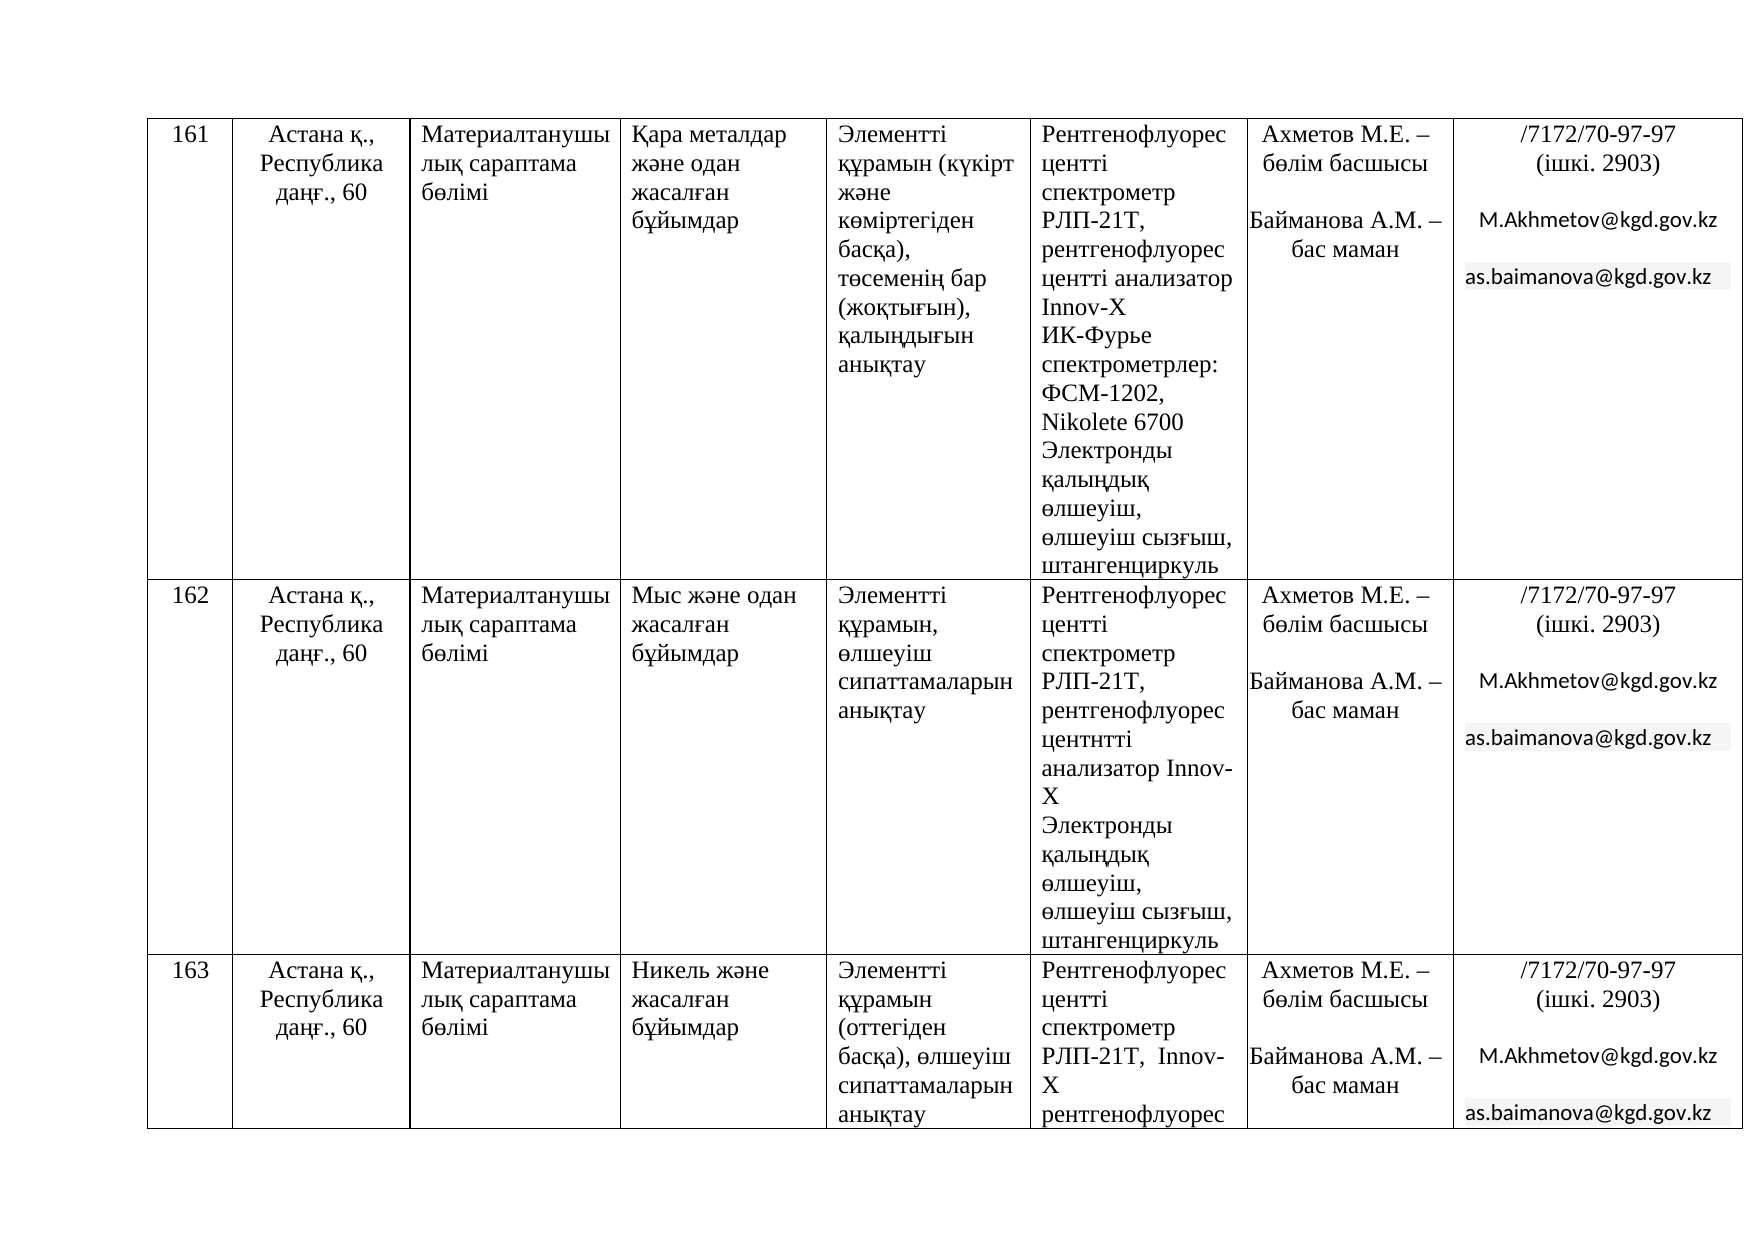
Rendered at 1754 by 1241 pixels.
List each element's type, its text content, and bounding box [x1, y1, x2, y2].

table_cell 161 [148, 119, 232, 579]
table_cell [411, 955, 620, 1127]
table_cell Мыс және одан жасалған бұйымдар [621, 580, 826, 954]
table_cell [411, 119, 620, 579]
table_cell Рентгенофлуоресцентті спектрометр РЛП-21Т, рентгенофлуоресцентнтті анализатор Innov-X Электронды қалыңдық өлшеуіш, өлшеуіш сызғыш, штангенциркуль [1031, 580, 1247, 954]
table_cell Элементті құрамын, өлшеуіш сипаттамаларын анықтау [827, 580, 1030, 954]
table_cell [827, 955, 1030, 1127]
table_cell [1454, 119, 1742, 579]
table_cell 163 [148, 955, 232, 1127]
table_cell Элементті құрамын (күкірт және көміртегіден басқа), төсеменің бар (жоқтығын), қалыңдығын анықтау [827, 119, 1030, 579]
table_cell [1248, 119, 1453, 579]
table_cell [1031, 955, 1247, 1127]
table_cell 162 [148, 580, 232, 954]
table_cell Ахметов М.Е. – бөлім басшысы Байманова А.М. – бас маман [1248, 580, 1453, 954]
table_cell Қара металдар және одан жасалған бұйымдар [621, 119, 826, 579]
table_cell Рентгенофлуоресцентті спектрометр РЛП-21Т, рентгенофлуоресцентті анализатор Innov-X ИК-Фурье спектрометрлер: ФСМ-1202, Nikolete 6700 Электронды қалыңдық өлшеуіш, өлшеуіш сызғыш, штангенциркуль [1031, 119, 1247, 579]
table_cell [233, 955, 409, 1127]
table_cell Астана қ., Республика даңғ., 60 [233, 580, 409, 954]
table_cell /7172/70-97-97 (ішкі. 2903) M.Akhmetov@kgd.gov.kz as.baimanova@kgd.gov.kz [1454, 580, 1742, 954]
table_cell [233, 119, 409, 579]
table_cell Материалтанушылық сараптама бөлімі [411, 580, 620, 954]
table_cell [1248, 955, 1453, 1127]
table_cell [621, 955, 826, 1127]
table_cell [1454, 955, 1742, 1127]
